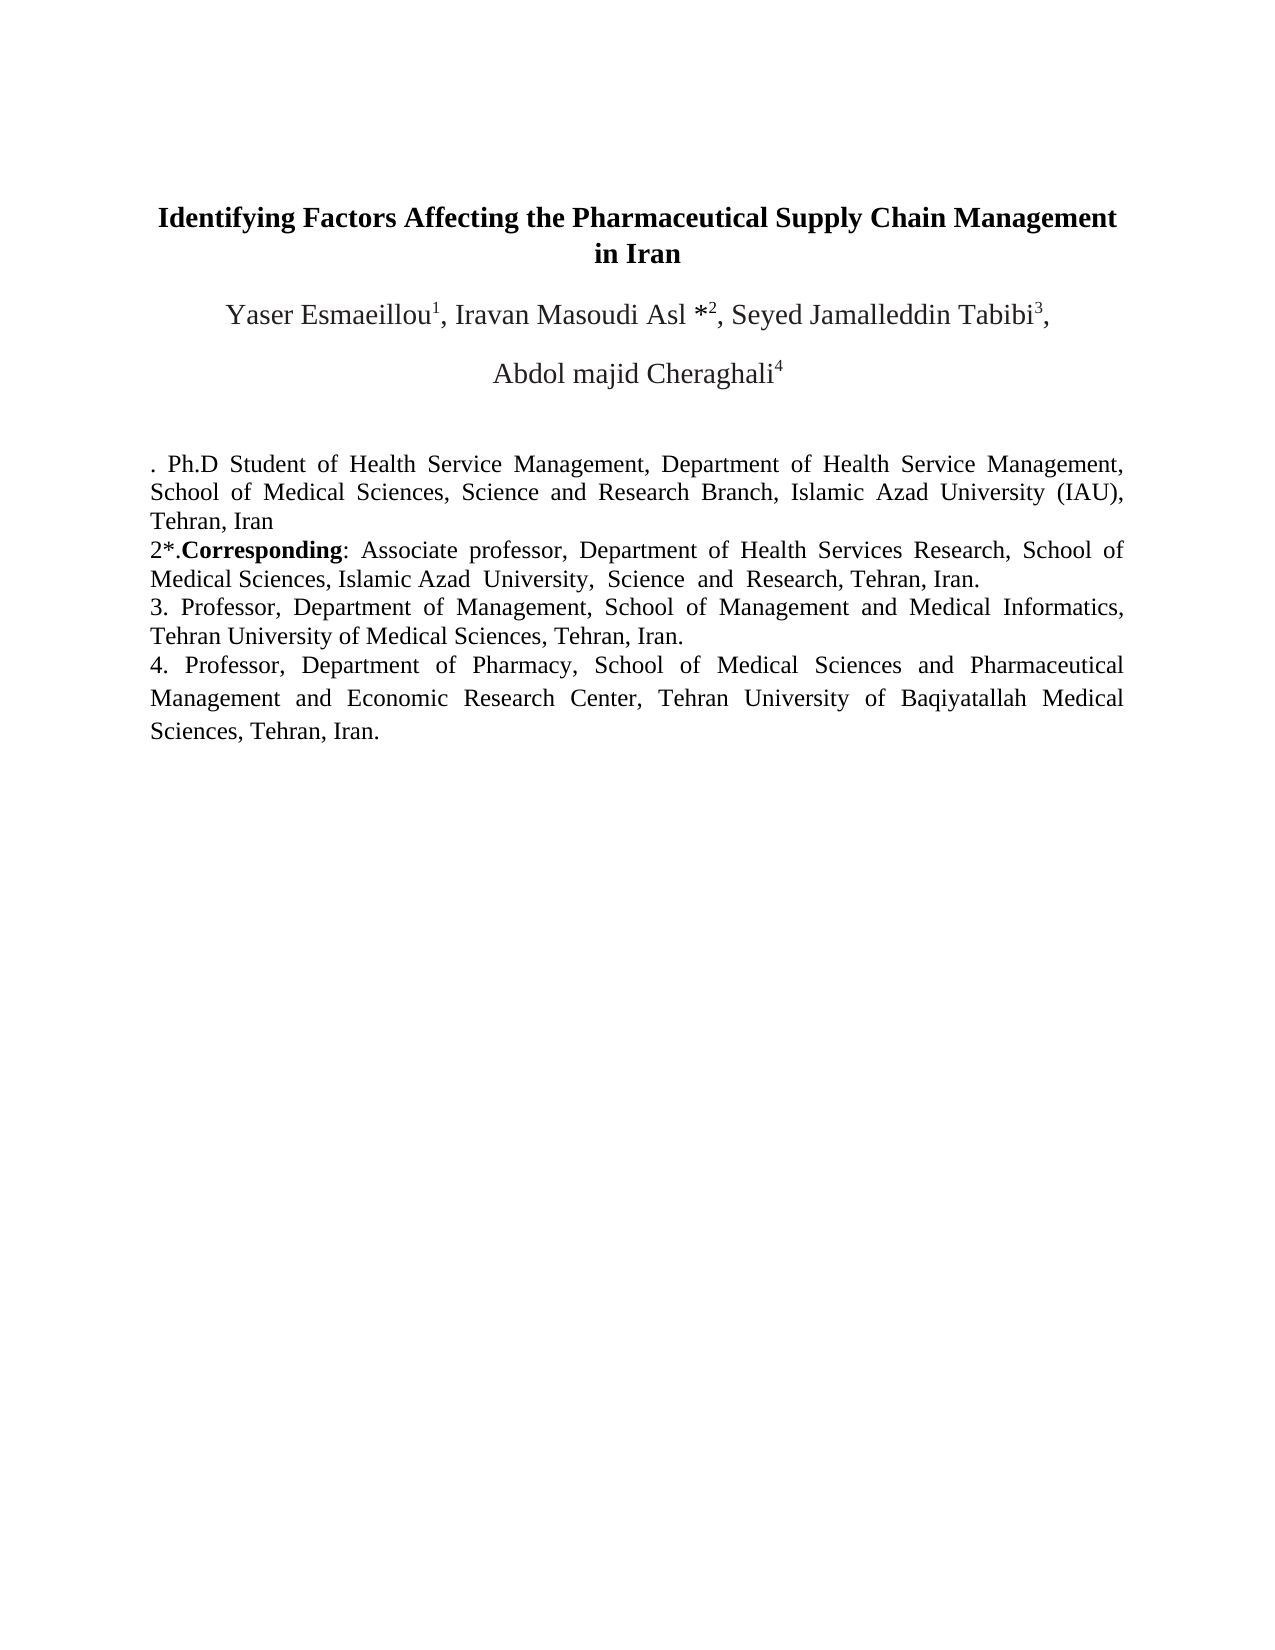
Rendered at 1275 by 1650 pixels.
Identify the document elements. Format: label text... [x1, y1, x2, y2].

text Abdol majid Cheraghali4 [150, 356, 1125, 389]
text 3. Professor, Department of Management, School of Management and Medical Informatics, Tehran University of Medical Sciences, Tehran, Iran. [150, 592, 1125, 650]
text 2*.Corresponding: Associate professor, Department of Health Services Research, School of Medical Sciences, Islamic Azad University, Science and Research, Tehran, Iran. [150, 535, 1125, 592]
text . Ph.D Student of Health Service Management, Department of Health Service Management, School of Medical Sciences, Science and Research Branch, Islamic Azad University (IAU), Tehran, Iran [150, 449, 1125, 535]
text 4. Professor, Department of Pharmacy, School of Medical Sciences and Pharmaceutical Management and Economic Research Center, Tehran University of Baqiyatallah Medical Sciences, Tehran, Iran. [150, 650, 1125, 745]
text Yaser Esmaeillou1, Iravan Masoudi Asl *2, Seyed Jamalleddin Tabibi3, [150, 297, 1125, 331]
subtitle Identifying Factors Affecting the Pharmaceutical Supply Chain Management in Iran [150, 200, 1125, 270]
